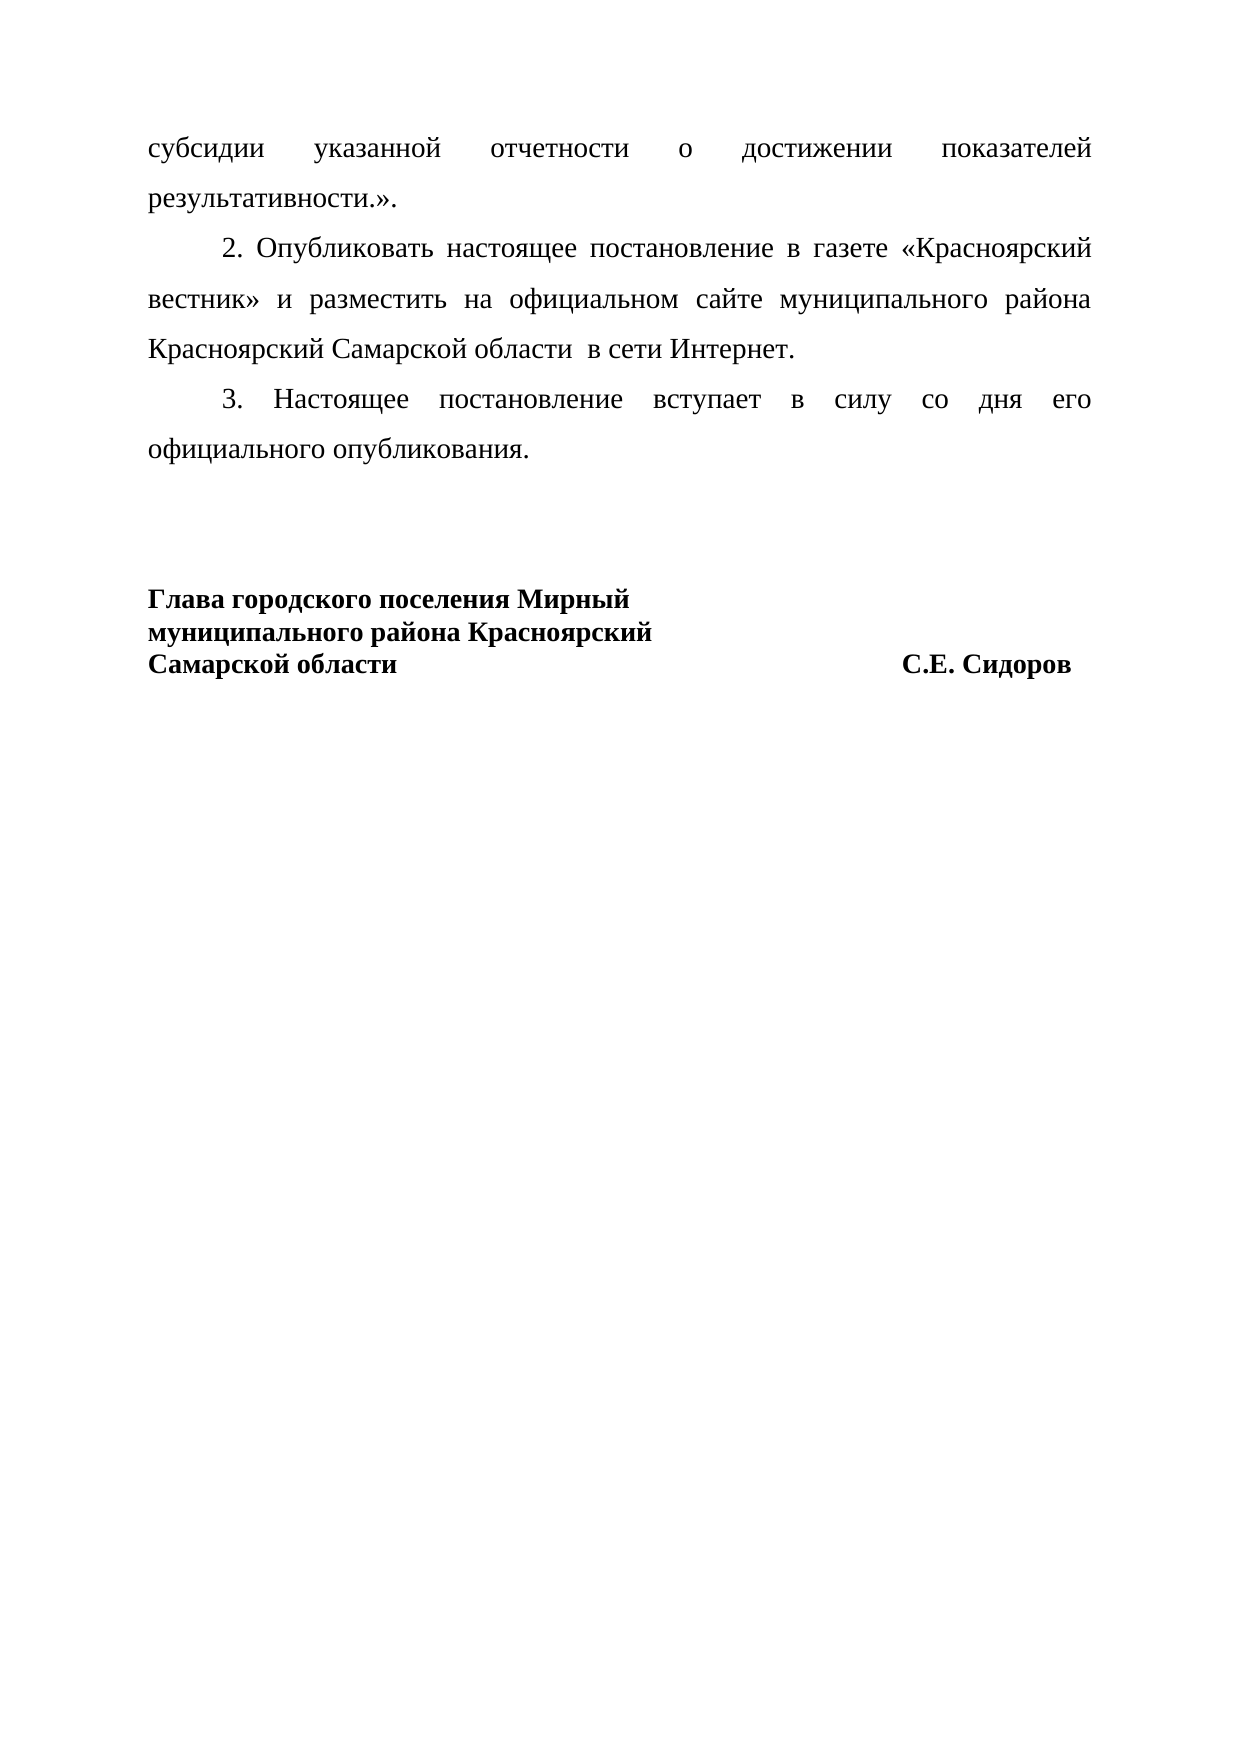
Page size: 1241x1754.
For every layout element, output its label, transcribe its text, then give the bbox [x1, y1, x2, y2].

text 2. Опубликовать настоящее постановление в газете «Красноярский вестник» и разместить на официальном сайте муниципального района Красноярский Самарской области в сети Интернет. [148, 230, 1092, 364]
text Самарской области С.Е. Сидоров [148, 647, 1092, 680]
text 3. Настоящее постановление вступает в силу со дня его официального опубликования. [148, 381, 1092, 465]
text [148, 130, 1092, 214]
text муниципального района Красноярский [148, 615, 1092, 647]
text Глава городского поселения Мирный [148, 583, 1092, 615]
